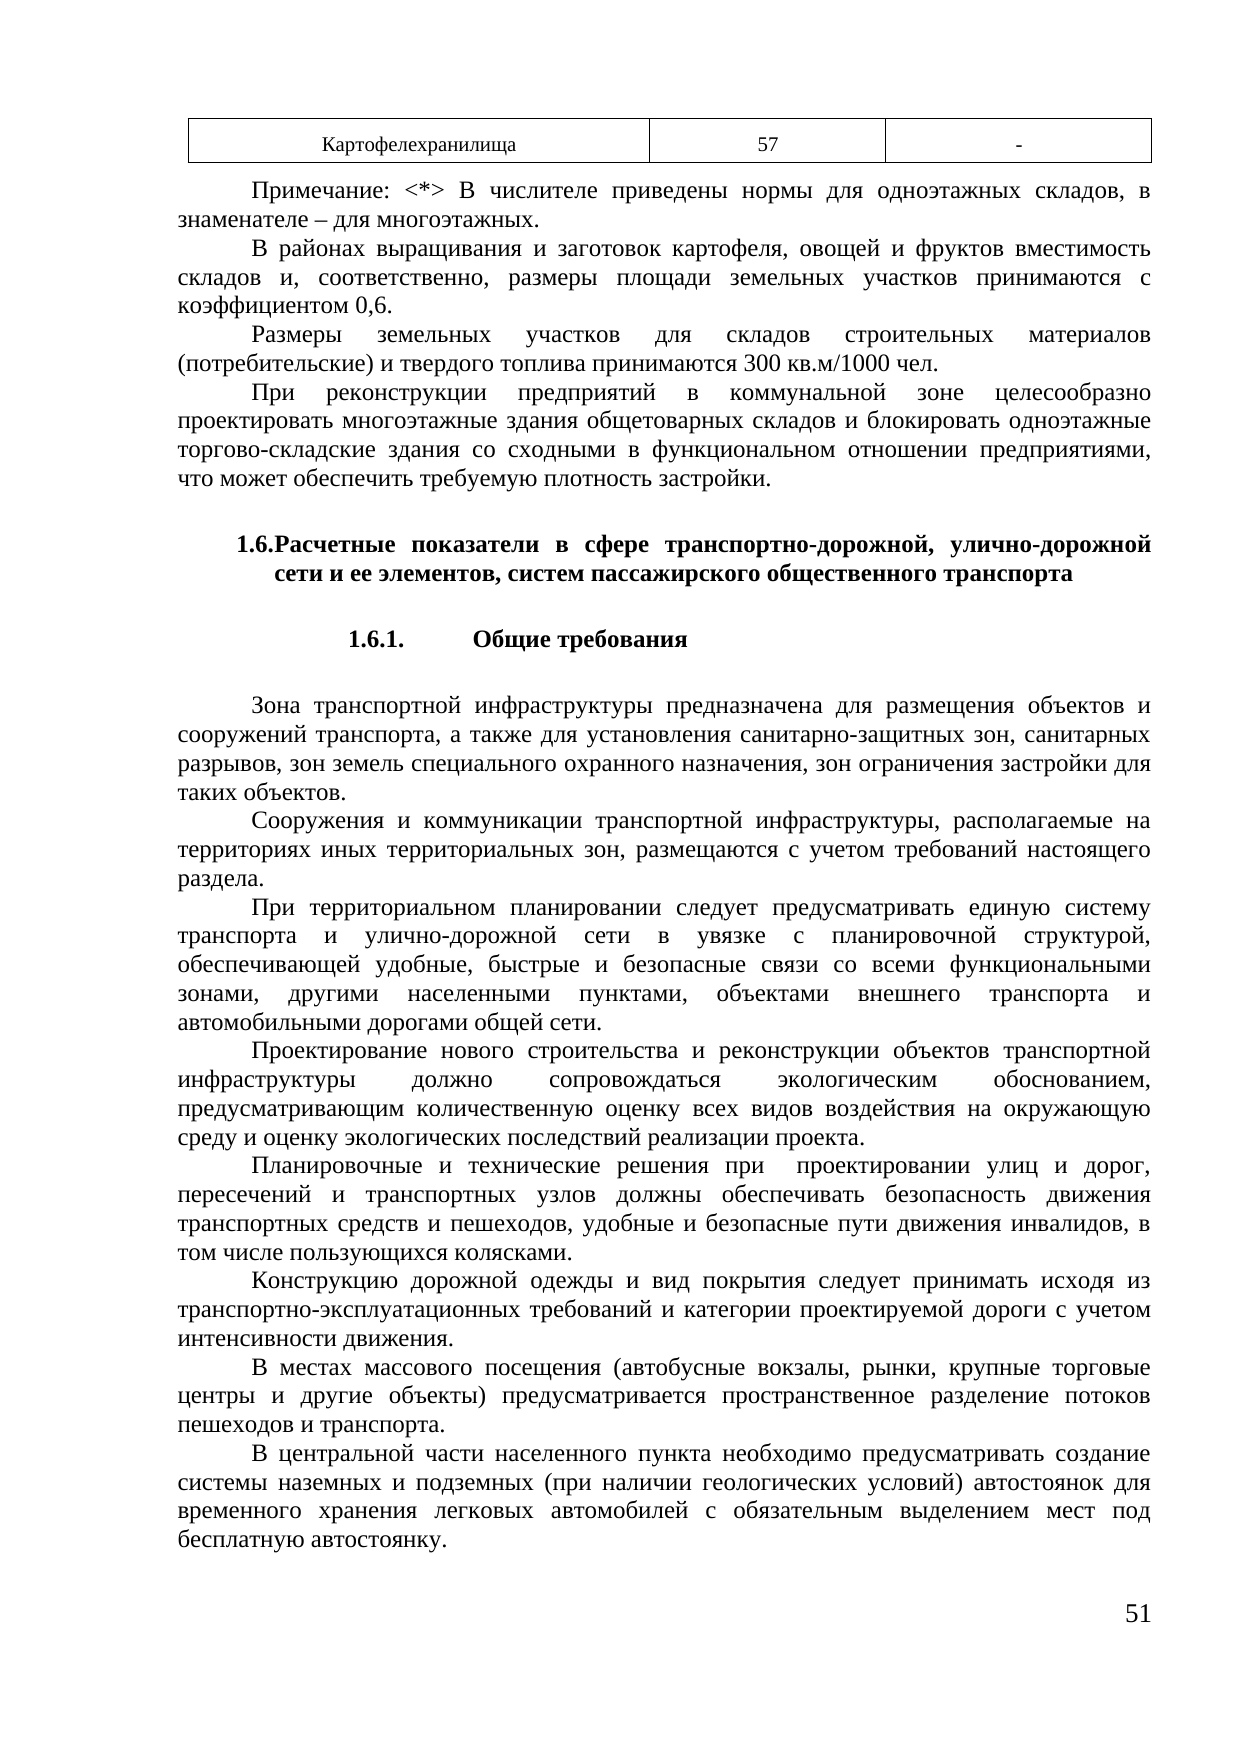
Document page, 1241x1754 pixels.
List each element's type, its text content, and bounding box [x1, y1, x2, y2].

text Расчетные показатели в сфере транспортно-дорожной, улично-дорожной сети и ее элементов, систем пассажирского общественного транспорта [236, 529, 1152, 587]
text При территориальном планировании следует предусматривать единую систему транспорта и улично-дорожной сети в увязке с планировочной структурой, обеспечивающей удобные, быстрые и безопасные связи со всеми функциональными зонами, другими населенными пунктами, объектами внешнего транспорта и автомобильными дорогами общей сети. [177, 892, 1152, 1036]
text Размеры земельных участков для складов строительных материалов (потребительские) и твердого топлива принимаются 300 кв.м/1000 чел. [177, 319, 1152, 377]
text Примечание: <*> В числителе приведены нормы для одноэтажных складов, в знаменателе – для многоэтажных. [177, 176, 1152, 233]
text Зона транспортной инфраструктуры предназначена для размещения объектов и сооружений транспорта, а также для установления санитарно-защитных зон, санитарных разрывов, зон земель специального охранного назначения, зон ограничения застройки для таких объектов. [177, 691, 1152, 806]
text Конструкцию дорожной одежды и вид покрытия следует принимать исходя из транспортно-эксплуатационных требований и категории проектируемой дороги с учетом интенсивности движения. [177, 1266, 1152, 1352]
text Планировочные и технические решения при проектировании улиц и дорог, пересечений и транспортных узлов должны обеспечивать безопасность движения транспортных средств и пешеходов, удобные и безопасные пути движения инвалидов, в том числе пользующихся колясками. [177, 1151, 1152, 1266]
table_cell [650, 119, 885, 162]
text Проектирование нового строительства и реконструкции объектов транспортной инфраструктуры должно сопровождаться экологическим обоснованием, предусматривающим количественную оценку всех видов воздействия на окружающую среду и оценку экологических последствий реализации проекта. [177, 1036, 1152, 1151]
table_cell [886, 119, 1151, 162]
text При реконструкции предприятий в коммунальной зоне целесообразно проектировать многоэтажные здания общетоварных складов и блокировать одноэтажные торгово-складские здания со сходными в функциональном отношении предприятиями, что может обеспечить требуемую плотность застройки. [177, 377, 1152, 492]
text В районах выращивания и заготовок картофеля, овощей и фруктов вместимость складов и, соответственно, размеры площади земельных участков принимаются с коэффициентом 0,6. [177, 233, 1152, 319]
text Сооружения и коммуникации транспортной инфраструктуры, располагаемые на территориях иных территориальных зон, размещаются с учетом требований настоящего раздела. [177, 806, 1152, 892]
text Общие требования [274, 624, 1152, 653]
text В центральной части населенного пункта необходимо предусматривать создание системы наземных и подземных (при наличии геологических условий) автостоянок для временного хранения легковых автомобилей с обязательным выделением мест под бесплатную автостоянку. [177, 1438, 1152, 1553]
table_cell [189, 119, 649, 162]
text В местах массового посещения (автобусные вокзалы, рынки, крупные торговые центры и другие объекты) предусматривается пространственное разделение потоков пешеходов и транспорта. [177, 1352, 1152, 1438]
